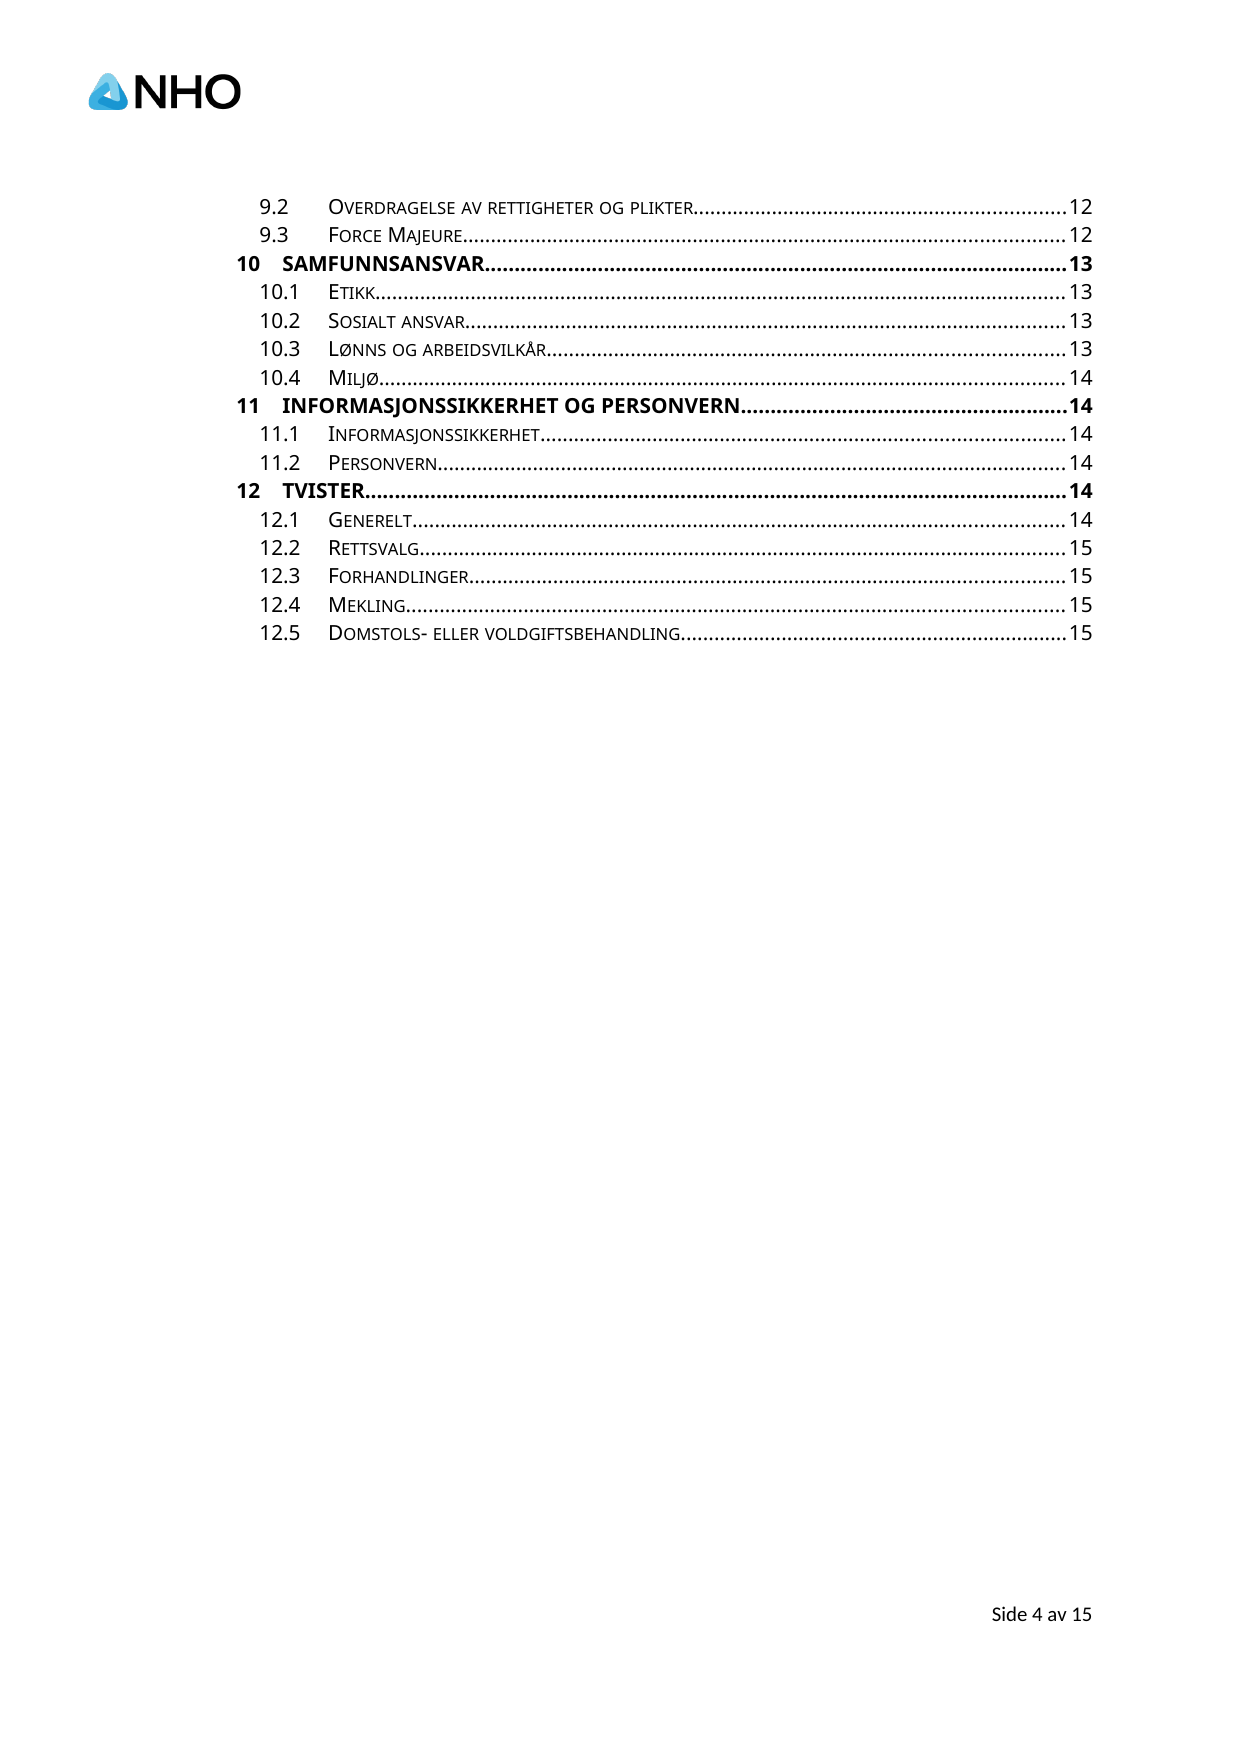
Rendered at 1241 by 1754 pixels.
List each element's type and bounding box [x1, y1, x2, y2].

picture [88, 73, 241, 110]
